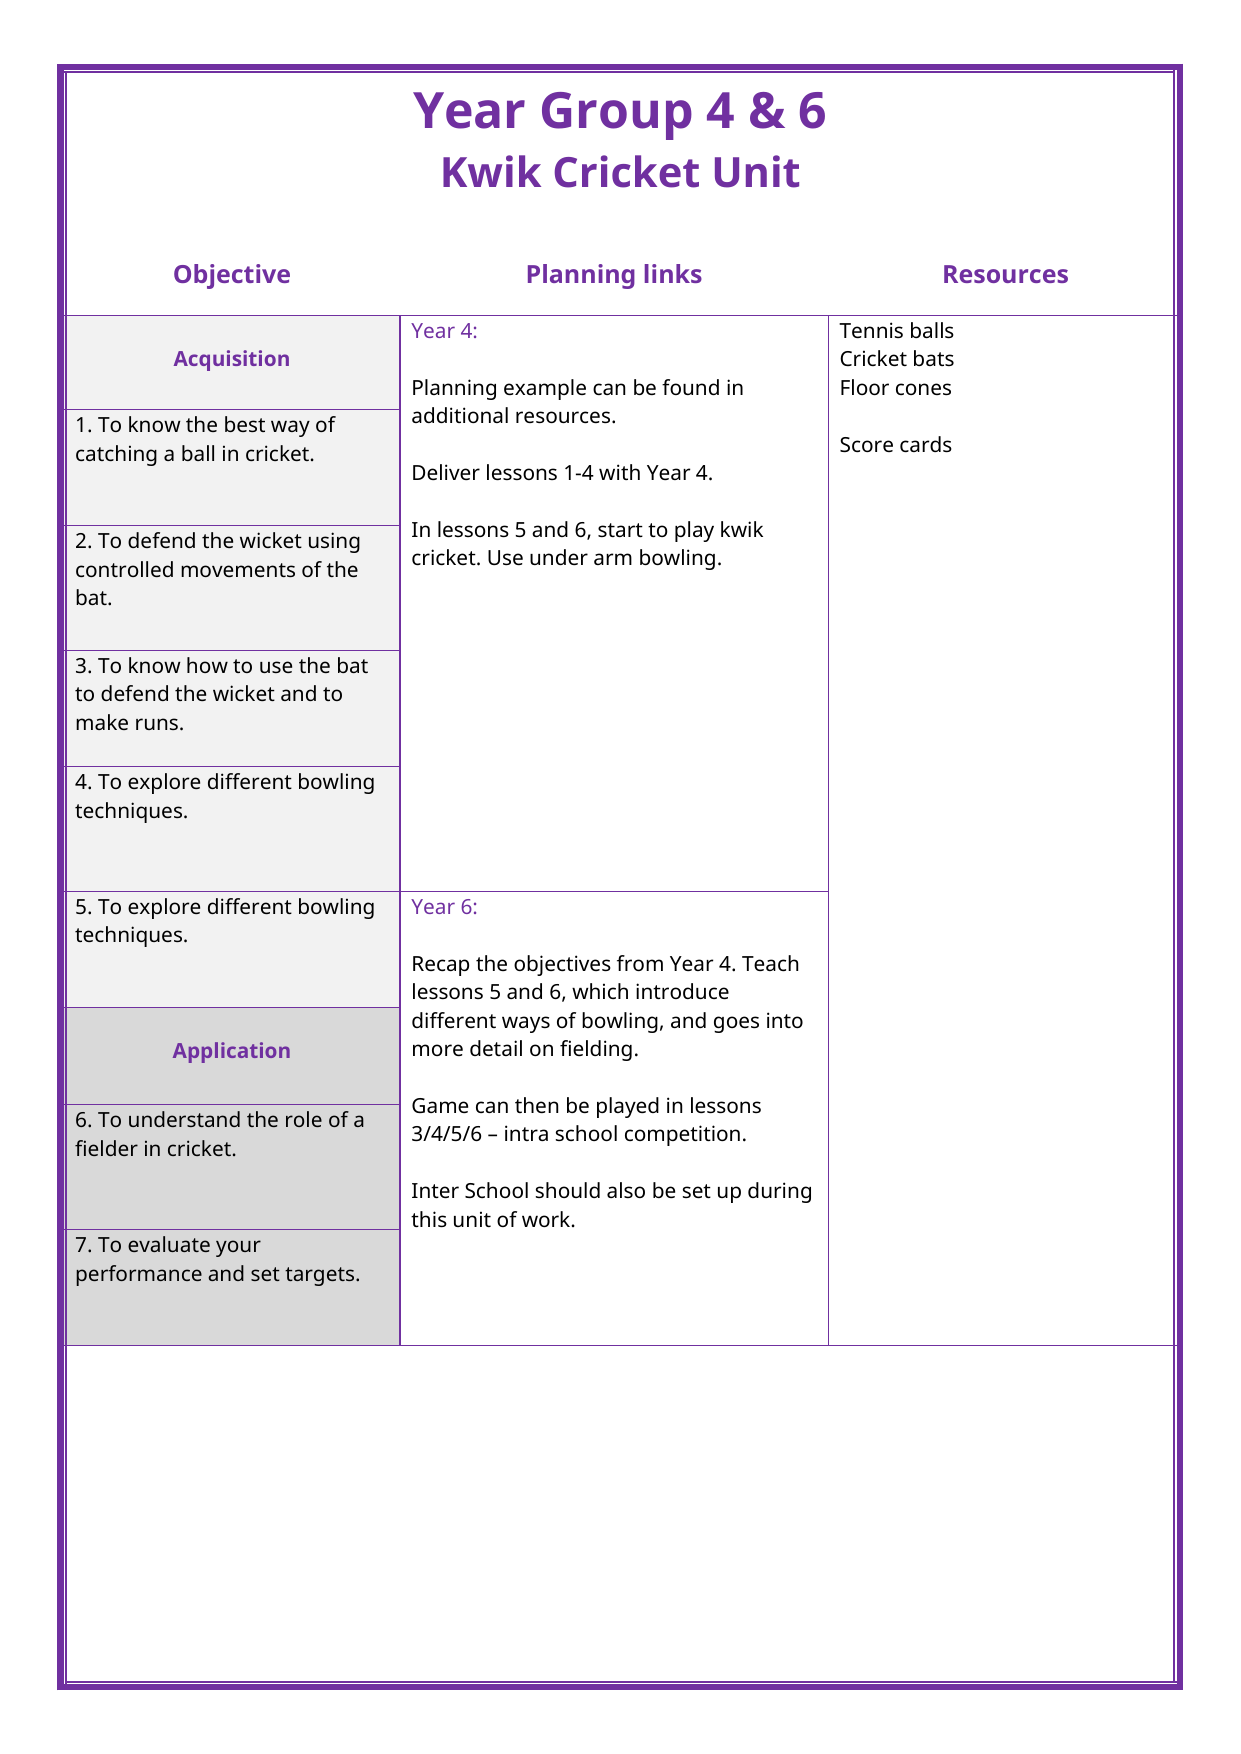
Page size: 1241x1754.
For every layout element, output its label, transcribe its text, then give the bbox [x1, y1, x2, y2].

table_cell 7. To evaluate your performance and set targets. [67, 1230, 399, 1345]
table_cell Acquisition [67, 316, 399, 409]
table_cell 3. To know how to use the bat to defend the wicket and to make runs. [67, 651, 399, 766]
table_header Resources [828, 257, 1173, 315]
table_cell 5. To explore different bowling techniques. [67, 892, 399, 1007]
text Kwik Cricket Unit [75, 143, 1165, 200]
table_cell 2. To defend the wicket using controlled movements of the bat. [67, 526, 399, 650]
table_cell 4. To explore different bowling techniques. [67, 767, 399, 891]
table_cell 6. To understand the role of a fielder in cricket. [67, 1105, 399, 1229]
table_cell Tennis balls Cricket bats Floor cones Score cards [829, 316, 1173, 1345]
table_header Objective [67, 257, 400, 315]
table_cell 1. To know the best way of catching a ball in cricket. [67, 410, 399, 525]
table_header Planning links [400, 257, 828, 315]
table_cell Year 4: Planning example can be found in additional resources. Deliver lessons 1-4 with Year 4. In lessons 5 and 6, start to play kwik cricket. Use under arm bowling. [401, 316, 828, 891]
text Year Group 4 & 6 [75, 75, 1165, 143]
table_cell Year 6: Recap the objectives from Year 4. Teach lessons 5 and 6, which introduce different ways of bowling, and goes into more detail on fielding. Game can then be played in lessons 3/4/5/6 – intra school competition. Inter School should also be set up during this unit of work. [401, 892, 828, 1345]
table_cell Application [67, 1008, 399, 1104]
